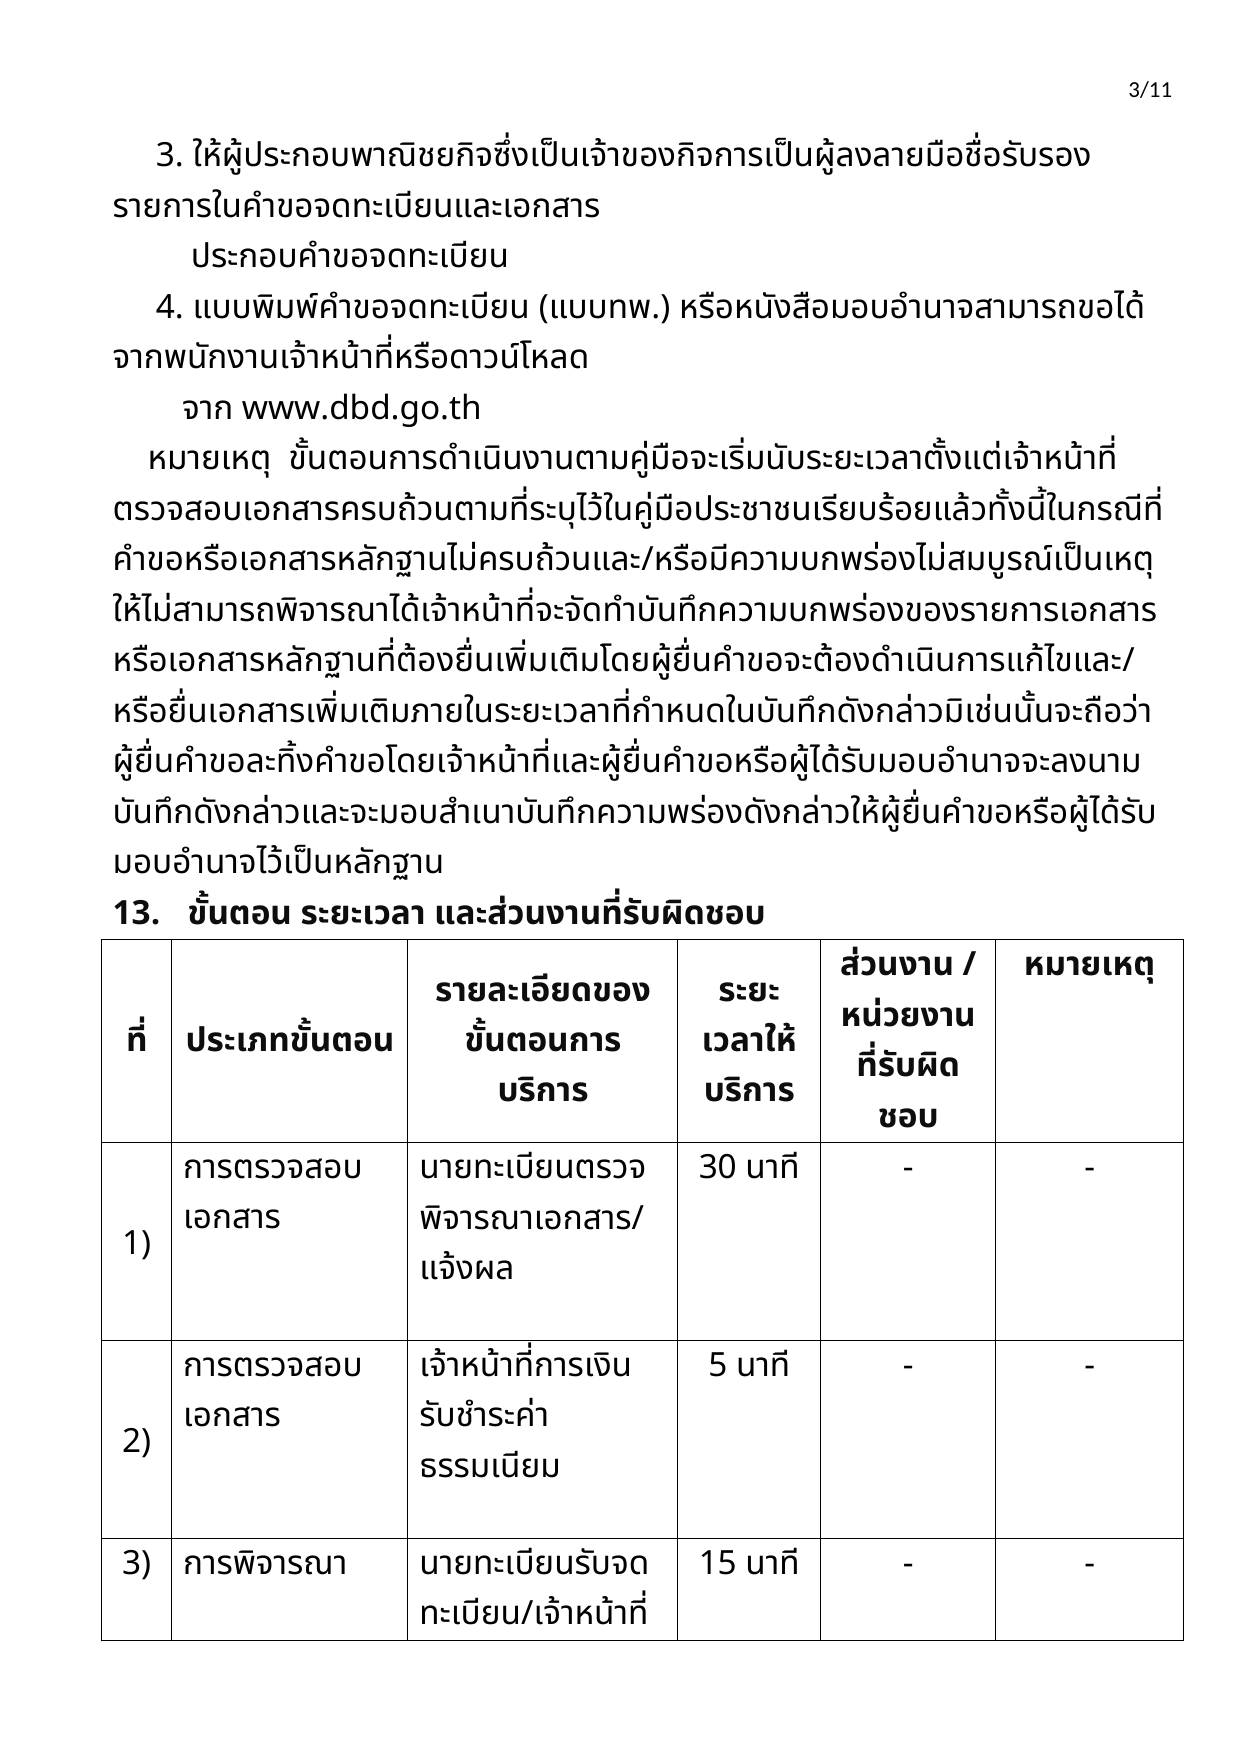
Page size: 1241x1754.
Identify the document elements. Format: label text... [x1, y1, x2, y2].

table_cell - [996, 1539, 1183, 1640]
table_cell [408, 1539, 677, 1640]
table_cell - [996, 1341, 1183, 1538]
table_cell - [996, 1143, 1183, 1340]
table_cell การพิจารณา [172, 1539, 407, 1640]
table_header ส่วนงาน / หน่วยงานที่รับผิดชอบ [821, 940, 995, 1142]
table_cell 5 นาที [678, 1341, 820, 1538]
text ประกอบคำขอจดทะเบียน 4. แบบพิมพ์คำขอจดทะเบียน (แบบทพ.) หรือหนังสือมอบอำนาจสามารถขอได้จากพนักงานเจ้าหน้าที่หรือดาวน์โหลด [112, 232, 1172, 383]
text จาก www.dbd.go.th หมายเหตุ ขั้นตอนการดำเนินงานตามคู่มือจะเริ่มนับระยะเวลาตั้งแต่เจ้าหน้าที่ตรวจสอบเอกสารครบถ้วนตามที่ระบุไว้ในคู่มือประชาชนเรียบร้อยแล้วทั้งนี้ในกรณีที่คำขอหรือเอกสารหลักฐานไม่ครบถ้วนและ/หรือมีความบกพร่องไม่สมบูรณ์เป็นเหตุให้ไม่สามารถพิจารณาได้เจ้าหน้าที่จะจัดทำบันทึกความบกพร่องของรายการเอกสารหรือเอกสารหลักฐานที่ต้องยื่นเพิ่มเติมโดยผู้ยื่นคำขอจะต้องดำเนินการแก้ไขและ/หรือยื่นเอกสารเพิ่มเติมภายในระยะเวลาที่กำหนดในบันทึกดังกล่าวมิเช่นนั้นจะถือว่าผู้ยื่นคำขอละทิ้งคำขอโดยเจ้าหน้าที่และผู้ยื่นคำขอหรือผู้ได้รับมอบอำนาจจะลงนามบันทึกดังกล่าวและจะมอบสำเนาบันทึกความพร่องดังกล่าวให้ผู้ยื่นคำขอหรือผู้ได้รับมอบอำนาจไว้เป็นหลักฐาน [112, 383, 1172, 888]
table_cell - [821, 1143, 995, 1340]
table_cell 15 นาที [678, 1539, 820, 1640]
table_header ที่ [102, 940, 171, 1142]
table_cell - [821, 1341, 995, 1538]
list ขั้นตอน ระยะเวลา และส่วนงานที่รับผิดชอบ [112, 888, 1172, 939]
table_header ระยะเวลาให้บริการ [678, 940, 820, 1142]
table_cell เจ้าหน้าที่การเงินรับชำระค่าธรรมเนียม [408, 1341, 677, 1538]
table_header รายละเอียดของขั้นตอนการบริการ [408, 940, 677, 1142]
table_cell การตรวจสอบเอกสาร [172, 1341, 407, 1538]
table_cell 1) [102, 1143, 171, 1340]
table_cell 30 นาที [678, 1143, 820, 1340]
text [112, 131, 1172, 232]
table_header ประเภทขั้นตอน [172, 940, 407, 1142]
table_cell - [821, 1539, 995, 1640]
table_cell 3) [102, 1539, 171, 1640]
table_cell การตรวจสอบเอกสาร [172, 1143, 407, 1340]
table_cell 2) [102, 1341, 171, 1538]
table_cell นายทะเบียนตรวจพิจารณาเอกสาร/แจ้งผล [408, 1143, 677, 1340]
table_header หมายเหตุ [996, 940, 1183, 1142]
